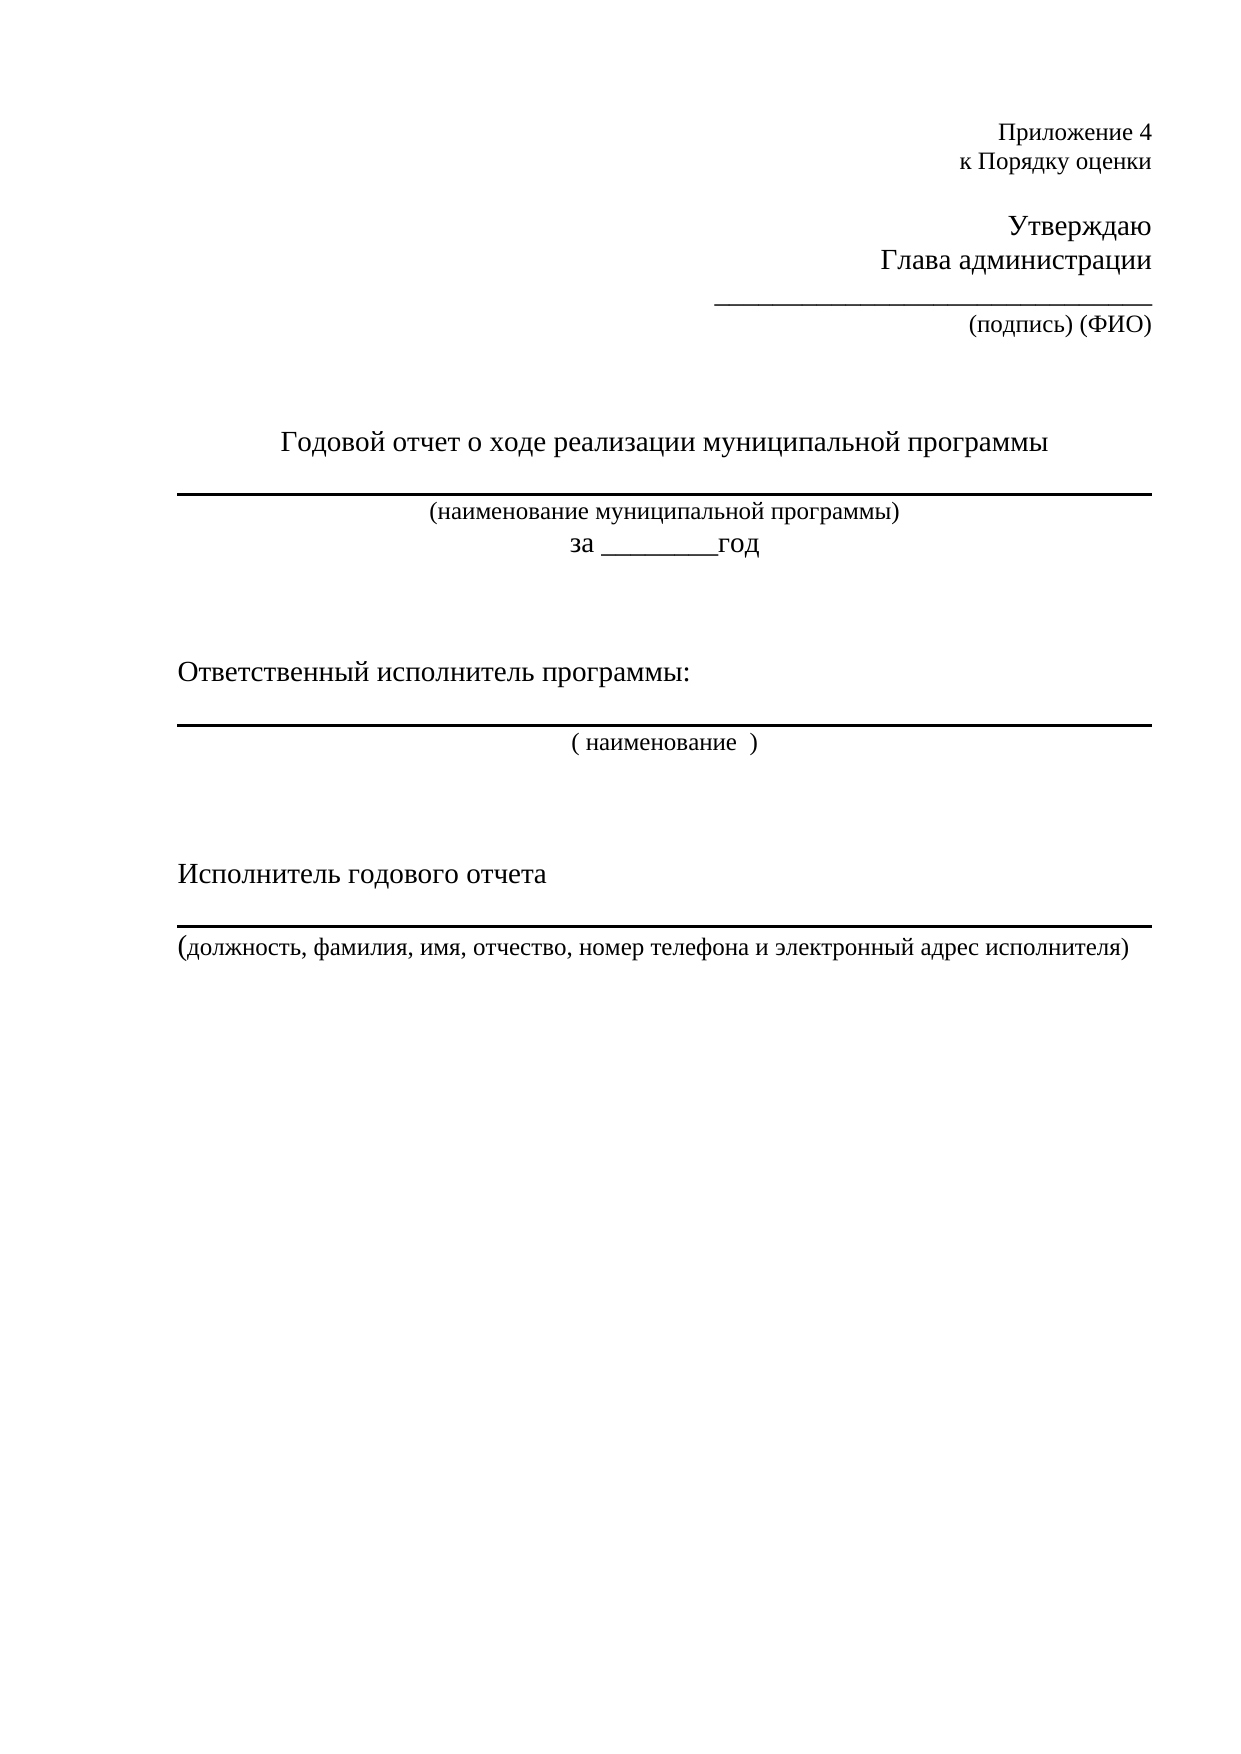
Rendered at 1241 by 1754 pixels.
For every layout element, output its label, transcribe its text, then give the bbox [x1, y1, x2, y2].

text (подпись) (ФИО) [177, 309, 1152, 338]
text ______________________________ [177, 276, 1152, 309]
text ( наименование ) [177, 727, 1152, 756]
text к Порядку оценки [177, 146, 1152, 175]
text Утверждаю [177, 208, 1152, 242]
text за ________год [177, 525, 1152, 559]
text Исполнитель годового отчета [177, 856, 1152, 890]
text Годовой отчет о ходе реализации муниципальной программы [177, 424, 1152, 458]
text Глава администрации [177, 242, 1152, 276]
text (должность, фамилия, имя, отчество, номер телефона и электронный адрес исполнителя) [177, 928, 1152, 962]
text Приложение 4 [177, 117, 1152, 146]
text Ответственный исполнитель программы: [177, 654, 1152, 688]
text (наименование муниципальной программы) [177, 496, 1152, 525]
